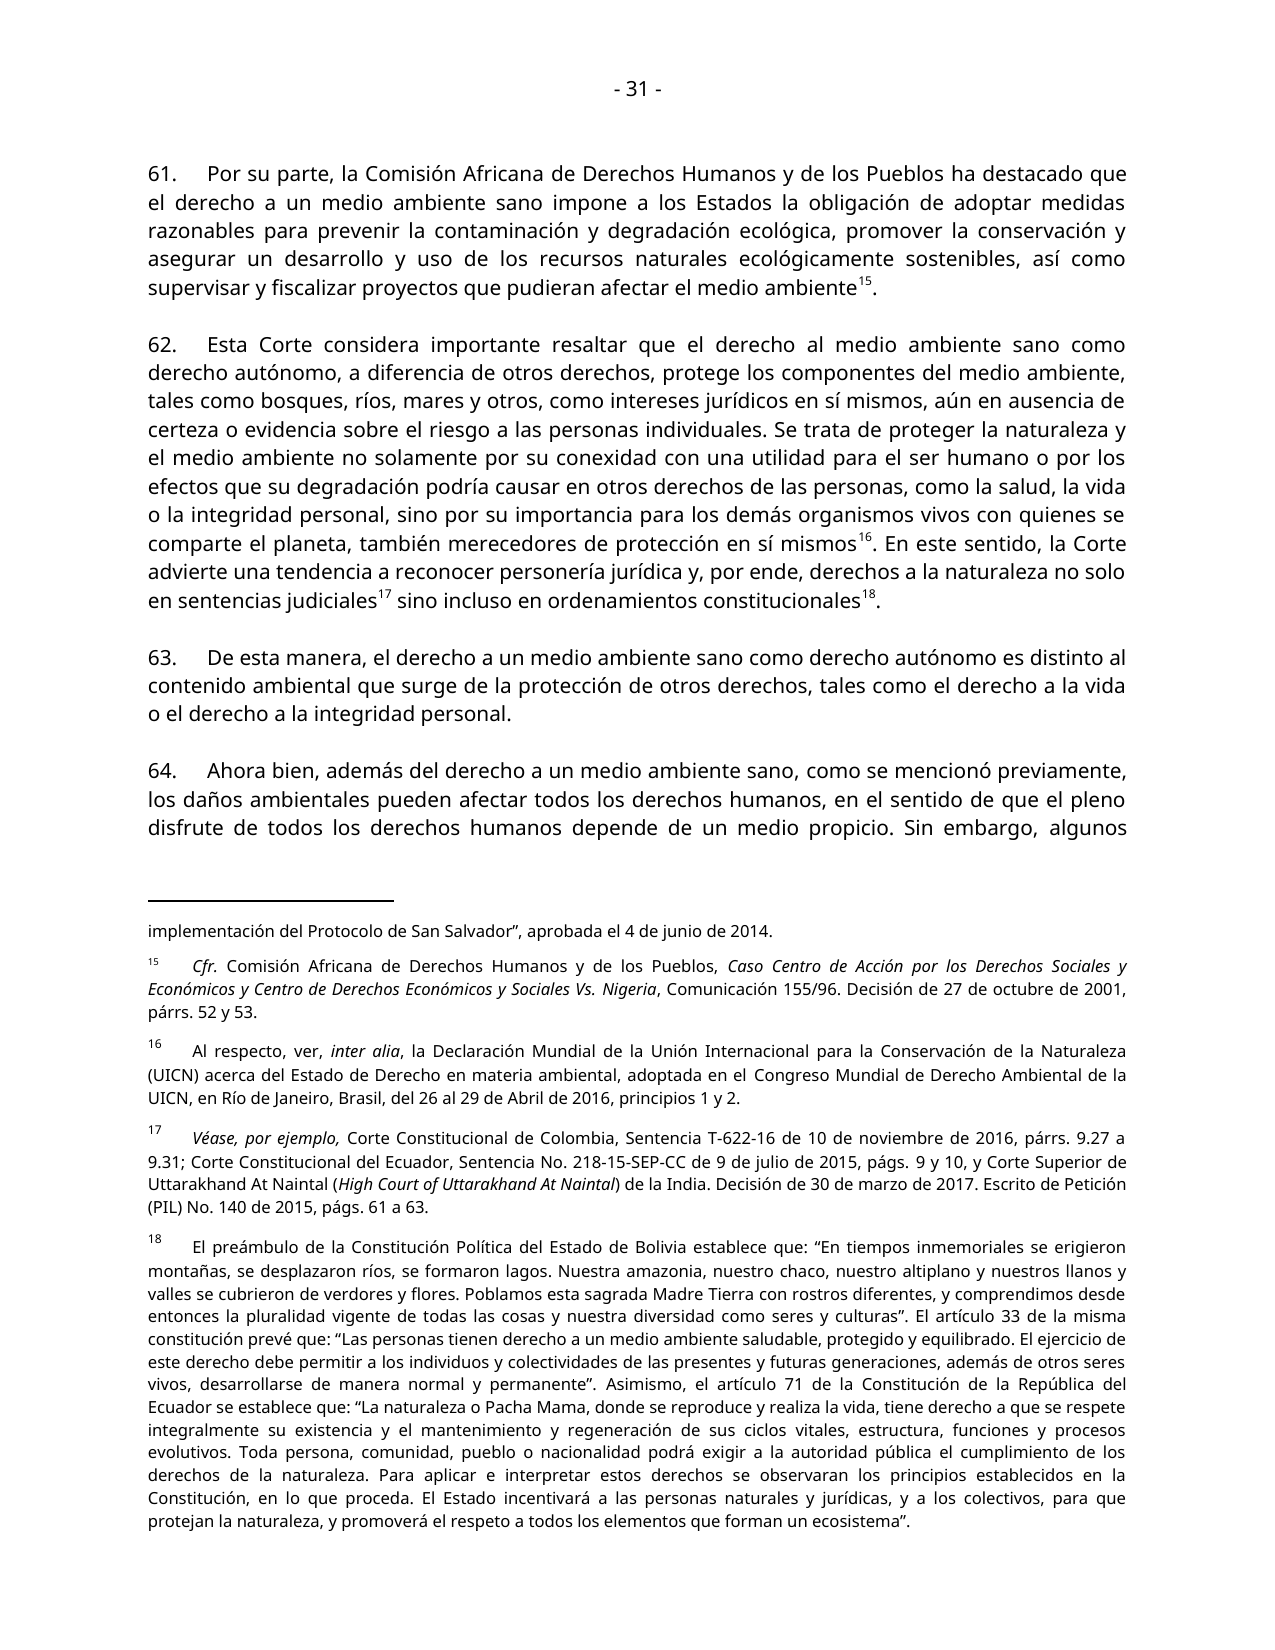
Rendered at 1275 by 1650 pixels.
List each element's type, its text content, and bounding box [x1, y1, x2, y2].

text Por su parte, la Comisión Africana de Derechos Humanos y de los Pueblos ha destacado que el derecho a un medio ambiente sano impone a los Estados la obligación de adoptar medidas razonables para prevenir la contaminación y degradación ecológica, promover la conservación y asegurar un desarrollo y uso de los recursos naturales ecológicamente sostenibles, así como supervisar y fiscalizar proyectos que pudieran afectar el medio ambiente. [148, 159, 1127, 301]
text Ahora bien, además del derecho a un medio ambiente sano, como se mencionó previamente, los daños ambientales pueden afectar todos los derechos humanos, en el sentido de que el pleno disfrute de todos los derechos humanos depende de un medio propicio. Sin embargo, algunos derechos humanos son más susceptibles que otros a determinados tipos de daño ambiental (supra párrs. 47 a 55). Los derechos especialmente vinculados al medio ambiente se han clasificado en dos grupos: i) los derechos cuyo disfrute es particularmente vulnerable a la degradación del medio ambiente, también identificados como derechos sustantivos (por ejemplo, los derechos a la vida, a la integridad personal, a la salud o a la propiedad), y ii) los derechos cuyo ejercicio respalda una mejor formulación de políticas ambientales, también identificados como derechos de procedimiento (tales como derechos a la libertad de expresión y asociación, a la información, a la participación en la toma de decisiones y a un recurso efectivo). [148, 756, 1127, 842]
text De esta manera, el derecho a un medio ambiente sano como derecho autónomo es distinto al contenido ambiental que surge de la protección de otros derechos, tales como el derecho a la vida o el derecho a la integridad personal. [148, 643, 1127, 728]
text Esta Corte considera importante resaltar que el derecho al medio ambiente sano como derecho autónomo, a diferencia de otros derechos, protege los componentes del medio ambiente, tales como bosques, ríos, mares y otros, como intereses jurídicos en sí mismos, aún en ausencia de certeza o evidencia sobre el riesgo a las personas individuales. Se trata de proteger la naturaleza y el medio ambiente no solamente por su conexidad con una utilidad para el ser humano o por los efectos que su degradación podría causar en otros derechos de las personas, como la salud, la vida o la integridad personal, sino por su importancia para los demás organismos vivos con quienes se comparte el planeta, también merecedores de protección en sí mismos. En este sentido, la Corte advierte una tendencia a reconocer personería jurídica y, por ende, derechos a la naturaleza no solo en sentencias judiciales sino incluso en ordenamientos constitucionales. [148, 330, 1127, 614]
